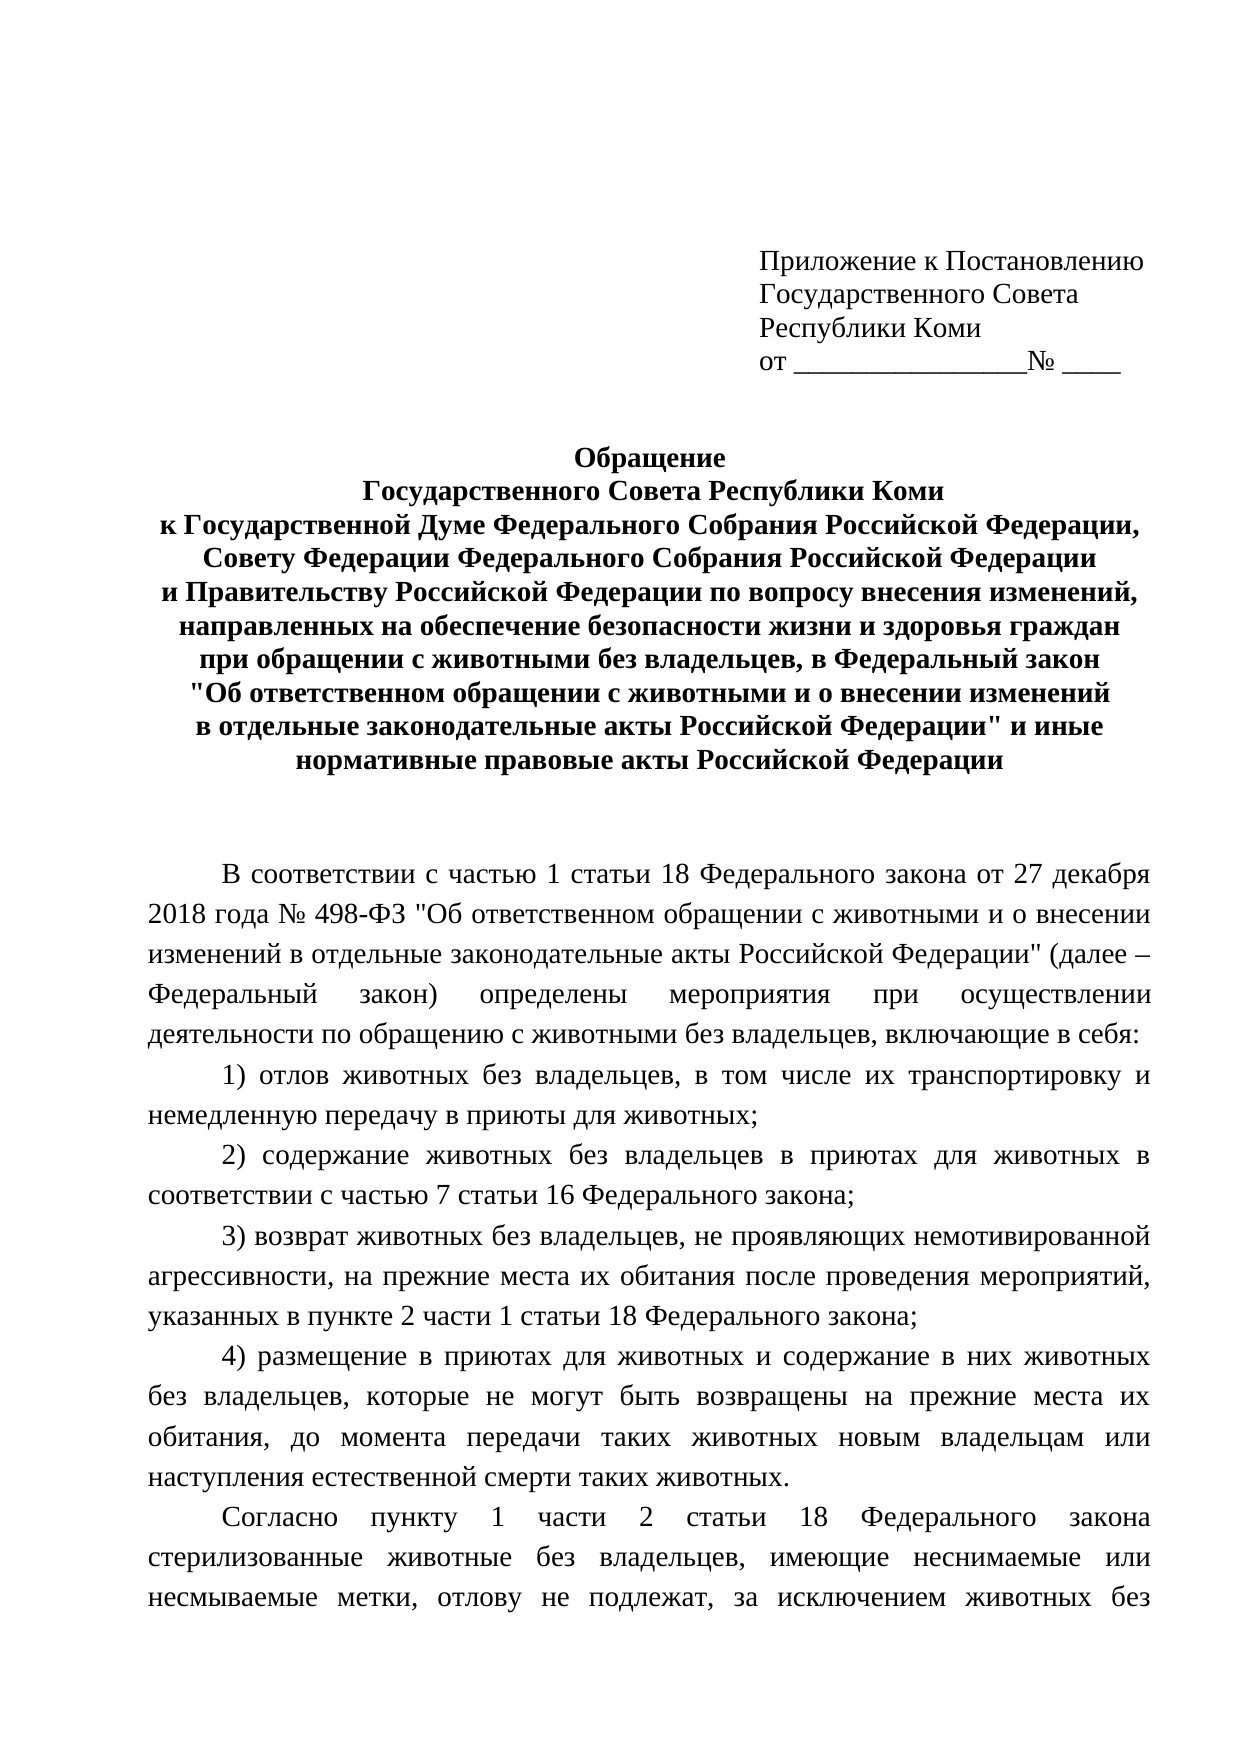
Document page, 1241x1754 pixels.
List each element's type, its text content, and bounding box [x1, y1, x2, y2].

text Государственного Совета [759, 276, 1154, 310]
text 4) размещение в приютах для животных и содержание в них животных без владельцев, которые не могут быть возвращены на прежние места их обитания, до момента передачи таких животных новым владельцам или наступления естественной смерти таких животных. [148, 1338, 1152, 1492]
text к Государственной Думе Федерального Собрания Российской Федерации, Совету Федерации Федерального Собрания Российской Федерации [148, 507, 1152, 574]
text и Правительству Российской Федерации по вопросу внесения изменений, направленных на обеспечение безопасности жизни и здоровья граждан [148, 574, 1152, 641]
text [148, 1499, 1152, 1613]
text 3) возврат животных без владельцев, не проявляющих немотивированной агрессивности, на прежние места их обитания после проведения мероприятий, указанных в пункте 2 части 1 статьи 18 Федерального закона; [148, 1218, 1152, 1332]
text от ________________№ ____ [759, 343, 1154, 377]
text В соответствии с частью 1 статьи 18 Федерального закона от 27 декабря 2018 года № 498-ФЗ "Об ответственном обращении с животными и о внесении изменений в отдельные законодательные акты Российской Федерации" (далее – Федеральный закон) определены мероприятия при осуществлении деятельности по обращению с животными без владельцев, включающие в себя: [148, 856, 1152, 1050]
text "Об ответственном обращении с животными и о внесении изменений [148, 675, 1152, 708]
text в отдельные законодательные акты Российской Федерации" и иные нормативные правовые акты Российской Федерации [148, 708, 1152, 775]
text 1) отлов животных без владельцев, в том числе их транспортировку и немедленную передачу в приюты для животных; [148, 1057, 1152, 1131]
text 2) содержание животных без владельцев в приютах для животных в соответствии с частью 7 статьи 16 Федерального закона; [148, 1137, 1152, 1211]
text Приложение к Постановлению [759, 243, 1154, 276]
text при обращении с животными без владельцев, в Федеральный закон [148, 641, 1152, 675]
text Государственного Совета Республики Коми [148, 473, 1152, 507]
text Обращение [148, 440, 1152, 473]
text Республики Коми [759, 310, 1154, 343]
